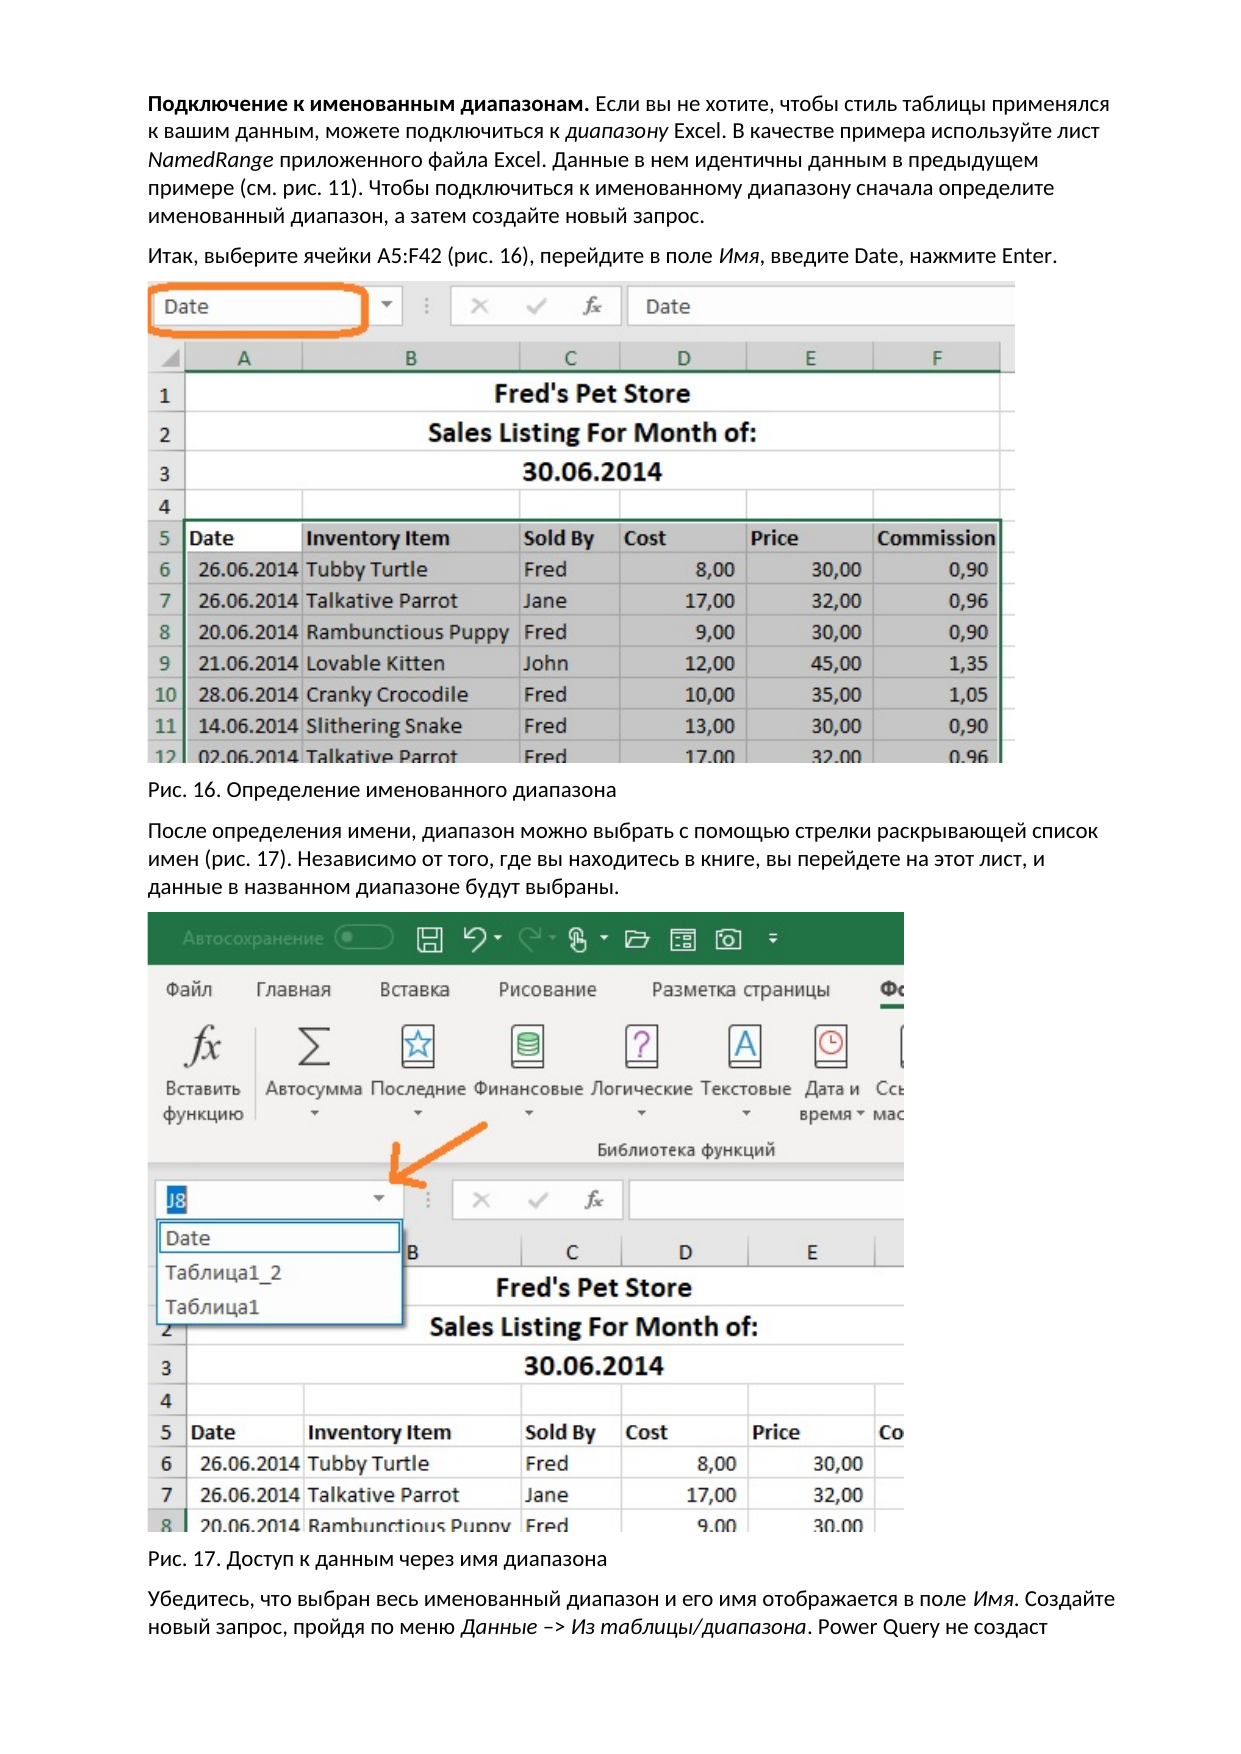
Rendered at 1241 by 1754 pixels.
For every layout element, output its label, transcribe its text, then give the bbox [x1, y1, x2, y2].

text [148, 1584, 1122, 1640]
text Рис. 16. Определение именованного диапазона [148, 776, 1122, 803]
text Подключение к именованным диапазонам. Если вы не хотите, чтобы стиль таблицы применялся к вашим данным, можете подключиться к диапазону Excel. В качестве примера используйте лист NamedRange приложенного файла Excel. Данные в нем идентичны данным в предыдущем примере (см. рис. 11). Чтобы подключиться к именованному диапазону сначала определите именованный диапазон, а затем создайте новый запрос. [148, 89, 1122, 229]
text Итак, выберите ячейки A5:F42 (рис. 16), перейдите в поле Имя, введите Date, нажмите Enter. [148, 241, 1122, 269]
picture [147, 912, 904, 1532]
text После определения имени, диапазон можно выбрать с помощью стрелки раскрывающей список имен (рис. 17). Независимо от того, где вы находитесь в книге, вы перейдете на этот лист, и данные в названном диапазоне будут выбраны. [148, 816, 1122, 900]
picture [147, 281, 1015, 763]
text Рис. 17. Доступ к данным через имя диапазона [148, 1544, 1122, 1572]
